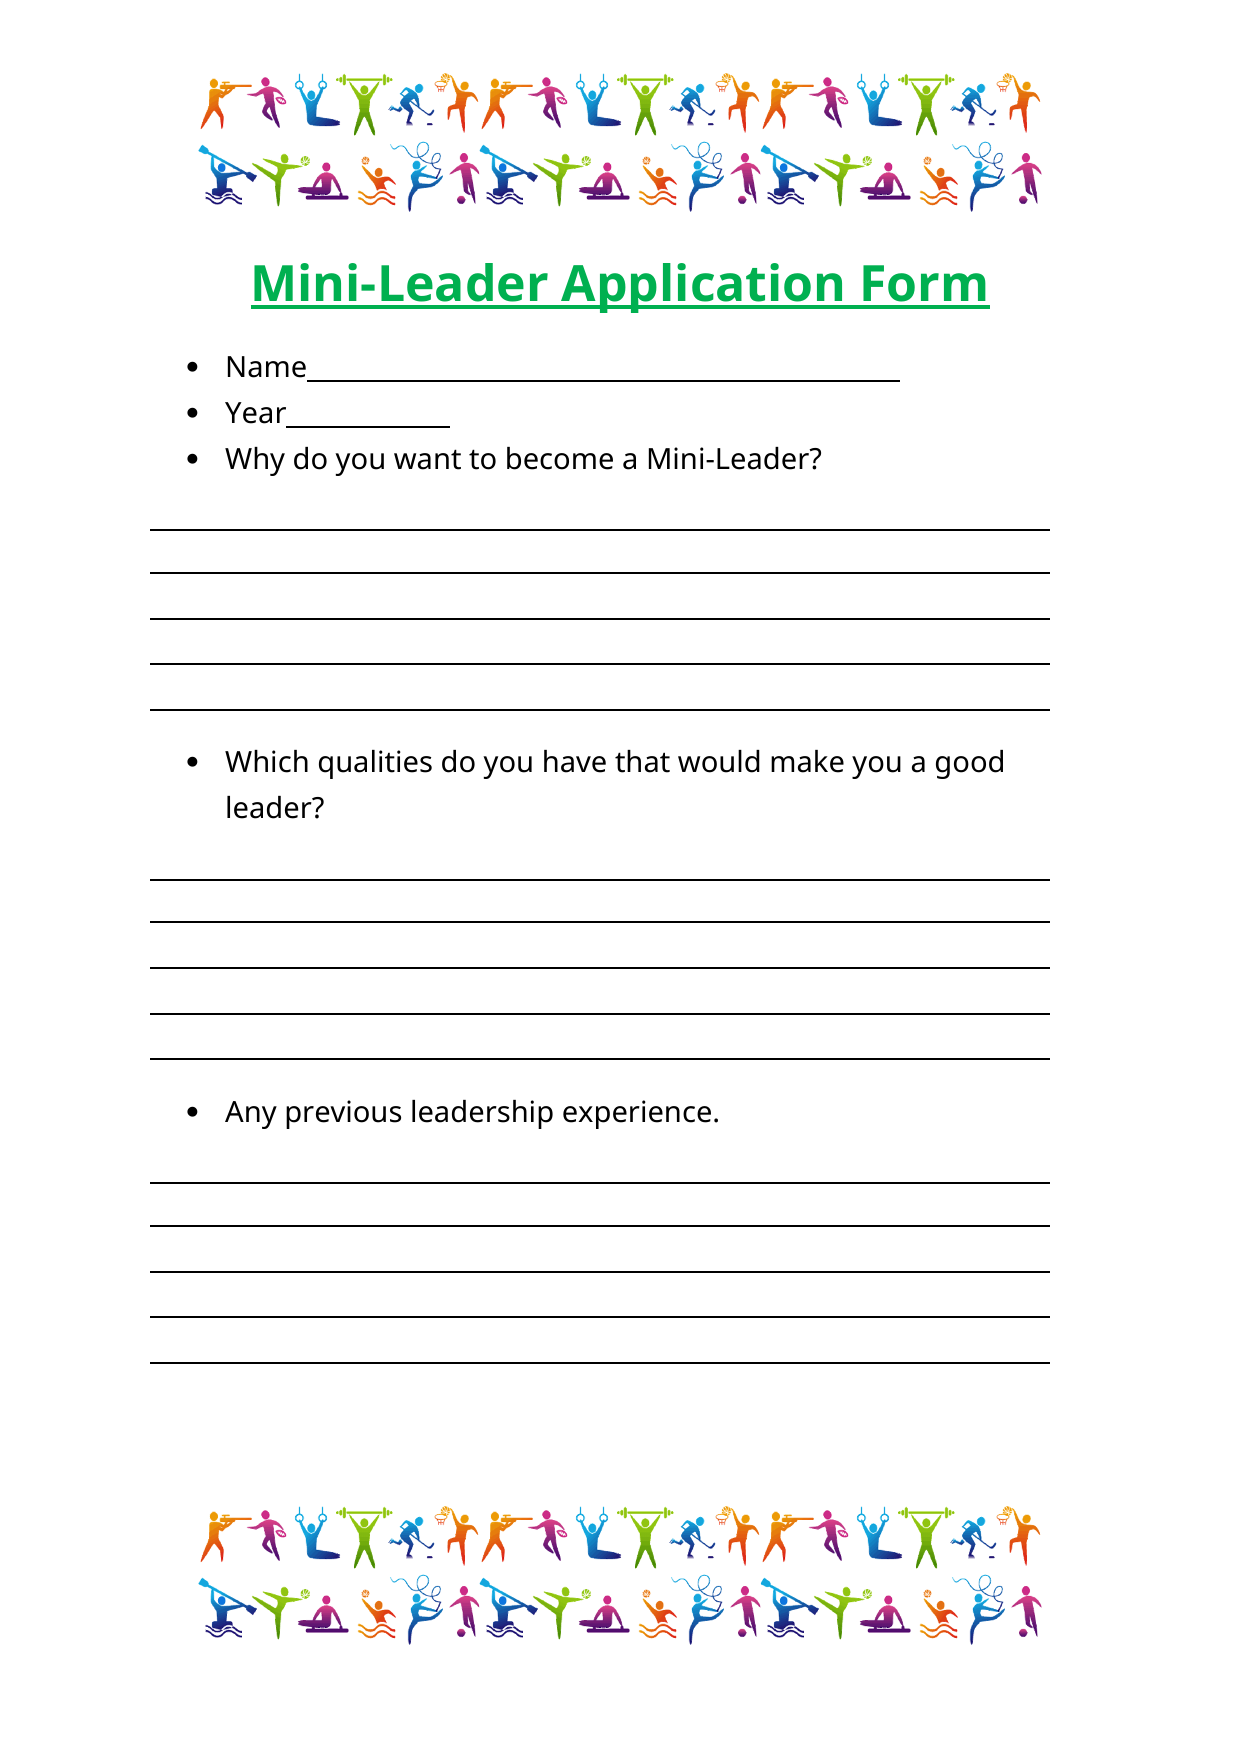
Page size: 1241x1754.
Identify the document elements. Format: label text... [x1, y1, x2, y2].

list Why do you want to become a Mini-Leader? [187, 438, 1090, 478]
list Year [187, 392, 1090, 432]
list Which qualities do you have that would make you a good leader? [187, 742, 1090, 827]
picture [198, 1506, 1042, 1653]
picture [198, 73, 1042, 220]
text Mini-Leader Application Form [150, 248, 1090, 316]
list Any previous leadership experience. [187, 1091, 1090, 1131]
list Name [187, 347, 1090, 386]
